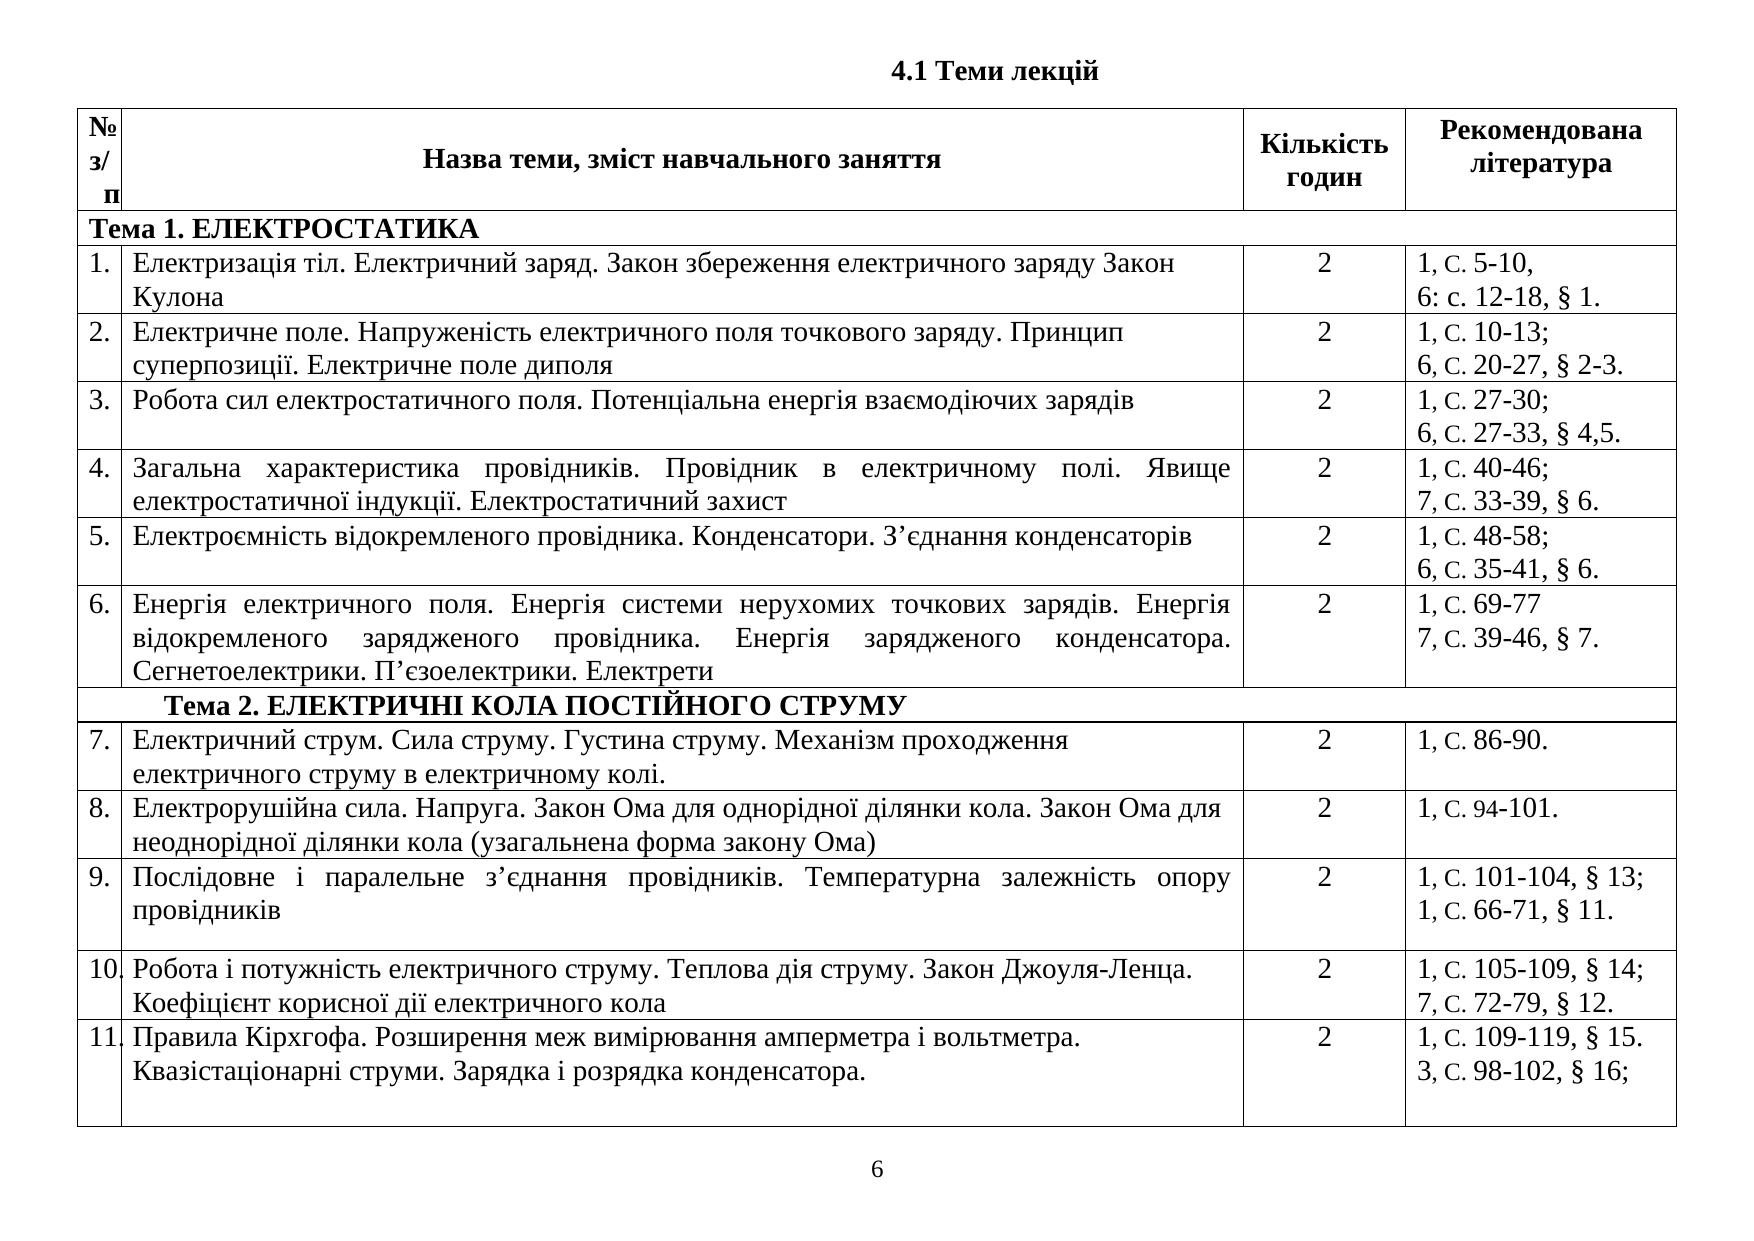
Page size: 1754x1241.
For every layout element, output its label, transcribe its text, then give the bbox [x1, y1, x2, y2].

table_cell 2 [1244, 586, 1405, 687]
table_header Кількість годин [1244, 109, 1405, 210]
table_cell Електричне поле. Напруженість електричного поля точкового заряду. Принцип суперпозиції. Електричне поле диполя [122, 314, 1243, 381]
table_cell 2 [1244, 314, 1405, 381]
table_cell 2 [1244, 791, 1405, 858]
table_cell Послідовне і паралельне з’єднання провідників. Температурна залежність опору провідників [122, 859, 1243, 950]
table_cell Правила Кірхгофа. Розширення меж вимірювання амперметра і вольтметра. Квазістаціонарні струми. Зарядка і розрядка конденсатора. [122, 1020, 1243, 1126]
table_cell 1, С. 101-104, § 13; 1, С. 66-71, § 11. [1406, 859, 1676, 950]
table_cell 2 [1244, 382, 1405, 449]
table_cell 2 [1244, 951, 1405, 1018]
table_cell [78, 246, 121, 313]
table_cell [78, 518, 121, 585]
text 4.1 Теми лекцій [325, 53, 1665, 86]
table_header № з/п [78, 109, 121, 210]
table_cell 2 [1244, 723, 1405, 789]
table_cell 2 [1244, 1020, 1405, 1126]
table_cell 1, С. 109-119, § 15. 3, С. 98-102, § 16; [1406, 1020, 1676, 1126]
table_cell [78, 450, 121, 517]
table_cell 1, С. 48-58; 6, С. 35-41, § 6. [1406, 518, 1676, 585]
table_cell 1, С. 27-30; 6, С. 27-33, § 4,5. [1406, 382, 1676, 449]
table_cell [78, 859, 121, 950]
table_cell Електрорушійна сила. Напруга. Закон Ома для однорідної ділянки кола. Закон Ома для неоднорідної ділянки кола (узагальнена форма закону Ома) [122, 791, 1243, 858]
table_cell Електризація тіл. Електричний заряд. Закон збереження електричного заряду Закон Кулона [122, 246, 1243, 313]
table_cell 2 [1244, 246, 1405, 313]
table_cell 1, С. 94-101. [1406, 791, 1676, 858]
table_cell [78, 791, 121, 858]
table_cell [78, 723, 121, 789]
table_cell Тема 2. ЕЛЕКТРИЧНІ КОЛА ПОСТІЙНОГО СТРУМУ [78, 688, 1676, 721]
table_cell [78, 314, 121, 381]
table_cell [78, 951, 121, 1018]
table_cell 2 [1244, 859, 1405, 950]
table_cell Електроємність відокремленого провідника. Конденсатори. З’єднання конденсаторів [122, 518, 1243, 585]
table_cell 1, С. 10-13; 6, С. 20-27, § 2-3. [1406, 314, 1676, 381]
table_cell 2 [1244, 450, 1405, 517]
table_cell Електричний струм. Сила струму. Густина струму. Механізм проходження електричного струму в електричному колі. [122, 723, 1243, 789]
table_cell [78, 1020, 121, 1126]
table_cell Загальна характеристика провідників. Провідник в електричному полі. Явище електростатичної індукції. Електростатичний захист [122, 450, 1243, 517]
table_cell [78, 382, 121, 449]
table_cell 1, С. 105-109, § 14; 7, С. 72-79, § 12. [1406, 951, 1676, 1018]
table_header Назва теми, зміст навчального заняття [122, 109, 1243, 210]
table_cell Енергія електричного поля. Енергія системи нерухомих точкових зарядів. Енергія відокремленого зарядженого провідника. Енергія зарядженого конденсатора. Сегнетоелектрики. П’єзоелектрики. Електрети [122, 586, 1243, 687]
table_cell 1, С. 69-77 7, С. 39-46, § 7. [1406, 586, 1676, 687]
table_cell Робота сил електростатичного поля. Потенціальна енергія взаємодіючих зарядів [122, 382, 1243, 449]
table_cell 1, С. 5-10, 6: c. 12-18, § 1. [1406, 246, 1676, 313]
table_cell Тема 1. ЕЛЕКТРОСТАТИКА [78, 211, 1676, 244]
table_cell 1, С. 86-90. [1406, 723, 1676, 789]
table_cell [78, 586, 121, 687]
table_cell 1, С. 40-46; 7, С. 33-39, § 6. [1406, 450, 1676, 517]
table_cell Робота і потужність електричного струму. Теплова дія струму. Закон Джоуля-Ленца. Коефіцієнт корисної дії електричного кола [122, 951, 1243, 1018]
table_header Рекомендована література [1406, 109, 1676, 210]
table_cell 2 [1244, 518, 1405, 585]
